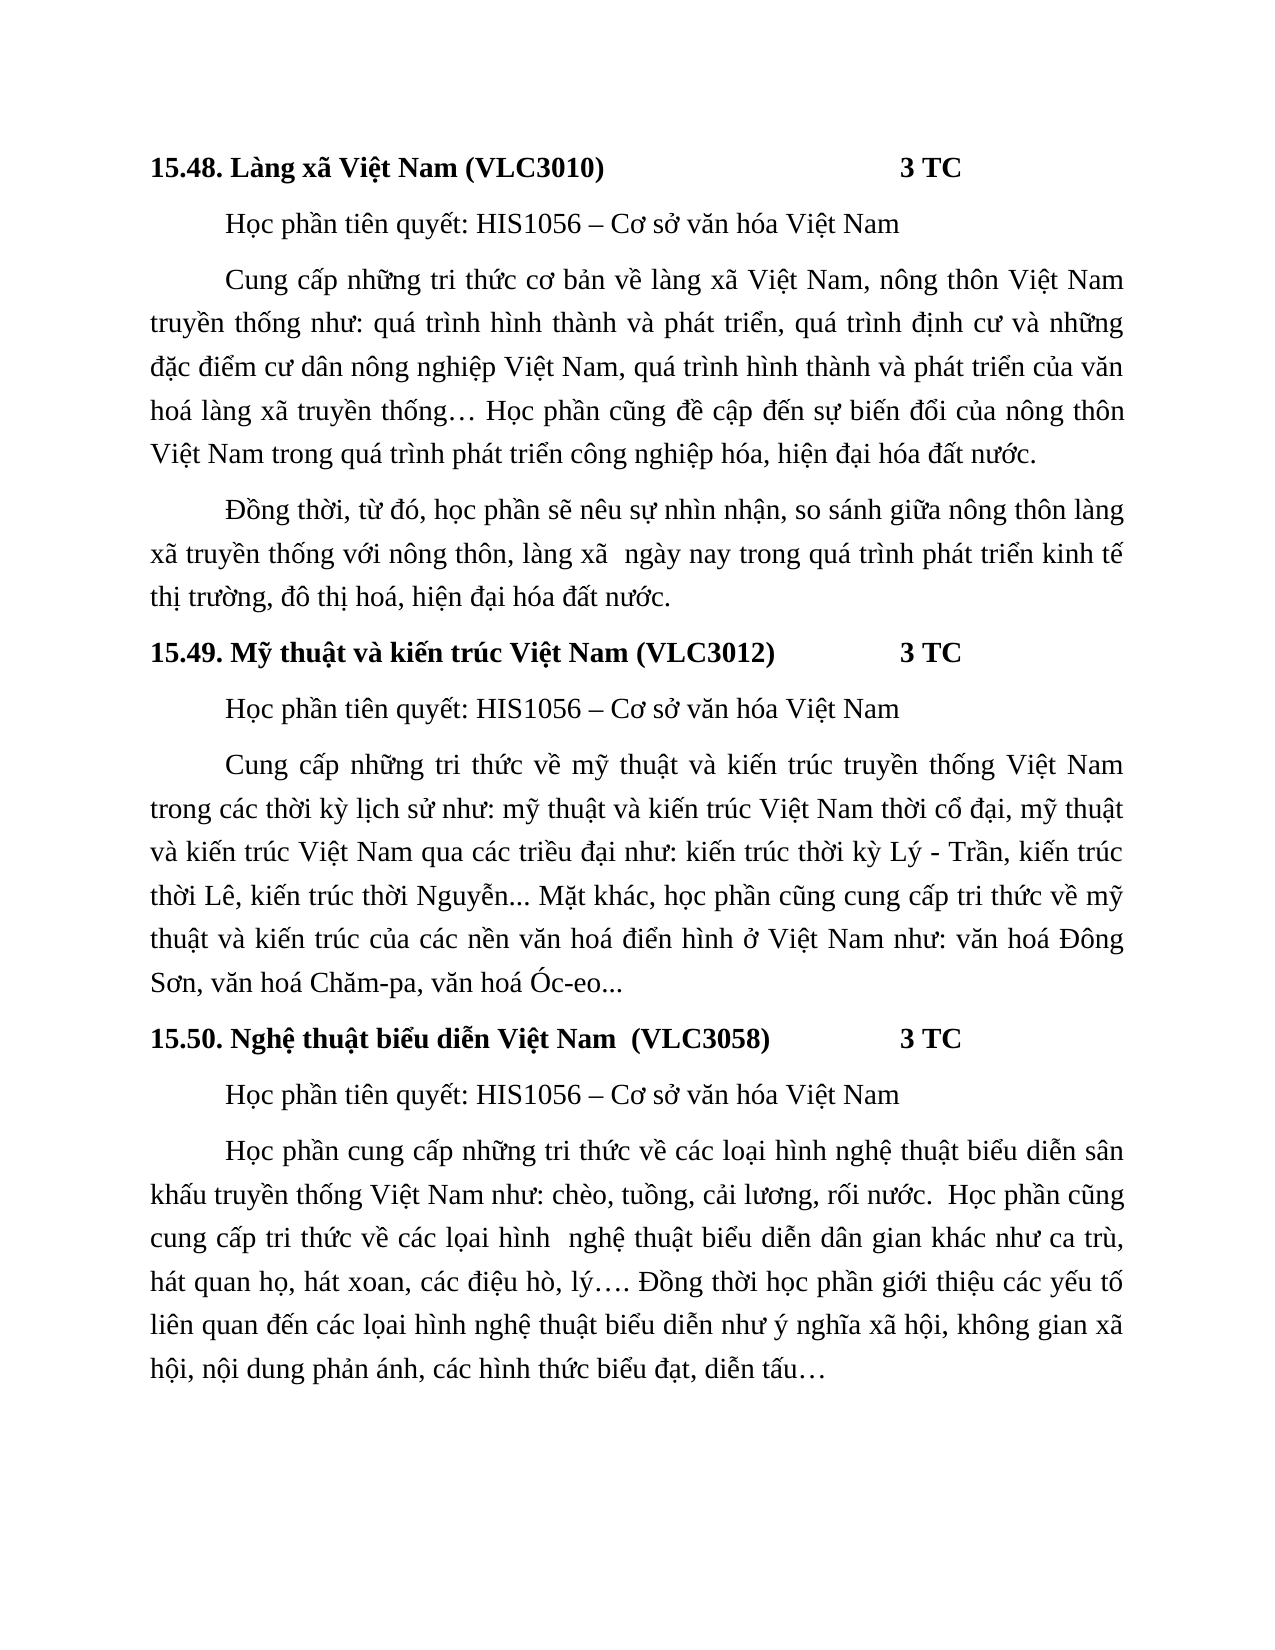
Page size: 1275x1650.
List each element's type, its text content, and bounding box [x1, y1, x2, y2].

text 15.49. Mỹ thuật và kiến trúc Việt Nam (VLC3012) 3 TC [150, 635, 1125, 669]
text Học phần tiên quyết: HIS1056 – Cơ sở văn hóa Việt Nam [150, 691, 1125, 725]
text Cung cấp những tri thức về mỹ thuật và kiến trúc truyền thống Việt Nam trong các thời kỳ lịch sử như: mỹ thuật và kiến trúc Việt Nam thời cổ đại, mỹ thuật và kiến trúc Việt Nam qua các triều đại như: kiến trúc thời kỳ Lý - Trần, kiến trúc thời Lê, kiến trúc thời Nguyễn... Mặt khác, học phần cũng cung cấp tri thức về mỹ thuật và kiến trúc của các nền văn hoá điển hình ở Việt Nam như: văn hoá Đông Sơn, văn hoá Chăm-pa, văn hoá Óc-eo... [150, 747, 1125, 999]
text 15.50. Nghệ thuật biểu diễn Việt Nam (VLC3058) 3 TC [150, 1021, 1125, 1055]
text Học phần tiên quyết: HIS1056 – Cơ sở văn hóa Việt Nam [150, 1077, 1125, 1111]
text 15.48. Làng xã Việt Nam (VLC3010) 3 TC [150, 150, 1125, 183]
text Học phần cung cấp những tri thức về các loại hình nghệ thuật biểu diễn sân khấu truyền thống Việt Nam như: chèo, tuồng, cải lương, rối nước. Học phần cũng cung cấp tri thức về các lọai hình nghệ thuật biểu diễn dân gian khác như ca trù, hát quan họ, hát xoan, các điệu hò, lý…. Đồng thời học phần giới thiệu các yếu tố liên quan đến các lọai hình nghệ thuật biểu diễn như ý nghĩa xã hội, không gian xã hội, nội dung phản ánh, các hình thức biểu đạt, diễn tấu… [150, 1133, 1125, 1384]
text Học phần tiên quyết: HIS1056 – Cơ sở văn hóa Việt Nam [150, 206, 1125, 239]
text Cung cấp những tri thức cơ bản về làng xã Việt Nam, nông thôn Việt Nam truyền thống như: quá trình hình thành và phát triển, quá trình định cư và những đặc điểm cư dân nông nghiệp Việt Nam, quá trình hình thành và phát triển của văn hoá làng xã truyền thống… Học phần cũng đề cập đến sự biến đổi của nông thôn Việt Nam trong quá trình phát triển công nghiệp hóa, hiện đại hóa đất nước. [150, 262, 1125, 470]
text Đồng thời, từ đó, học phần sẽ nêu sự nhìn nhận, so sánh giữa nông thôn làng xã truyền thống với nông thôn, làng xã ngày nay trong quá trình phát triển kinh tế thị trường, đô thị hoá, hiện đại hóa đất nước. [150, 492, 1125, 613]
